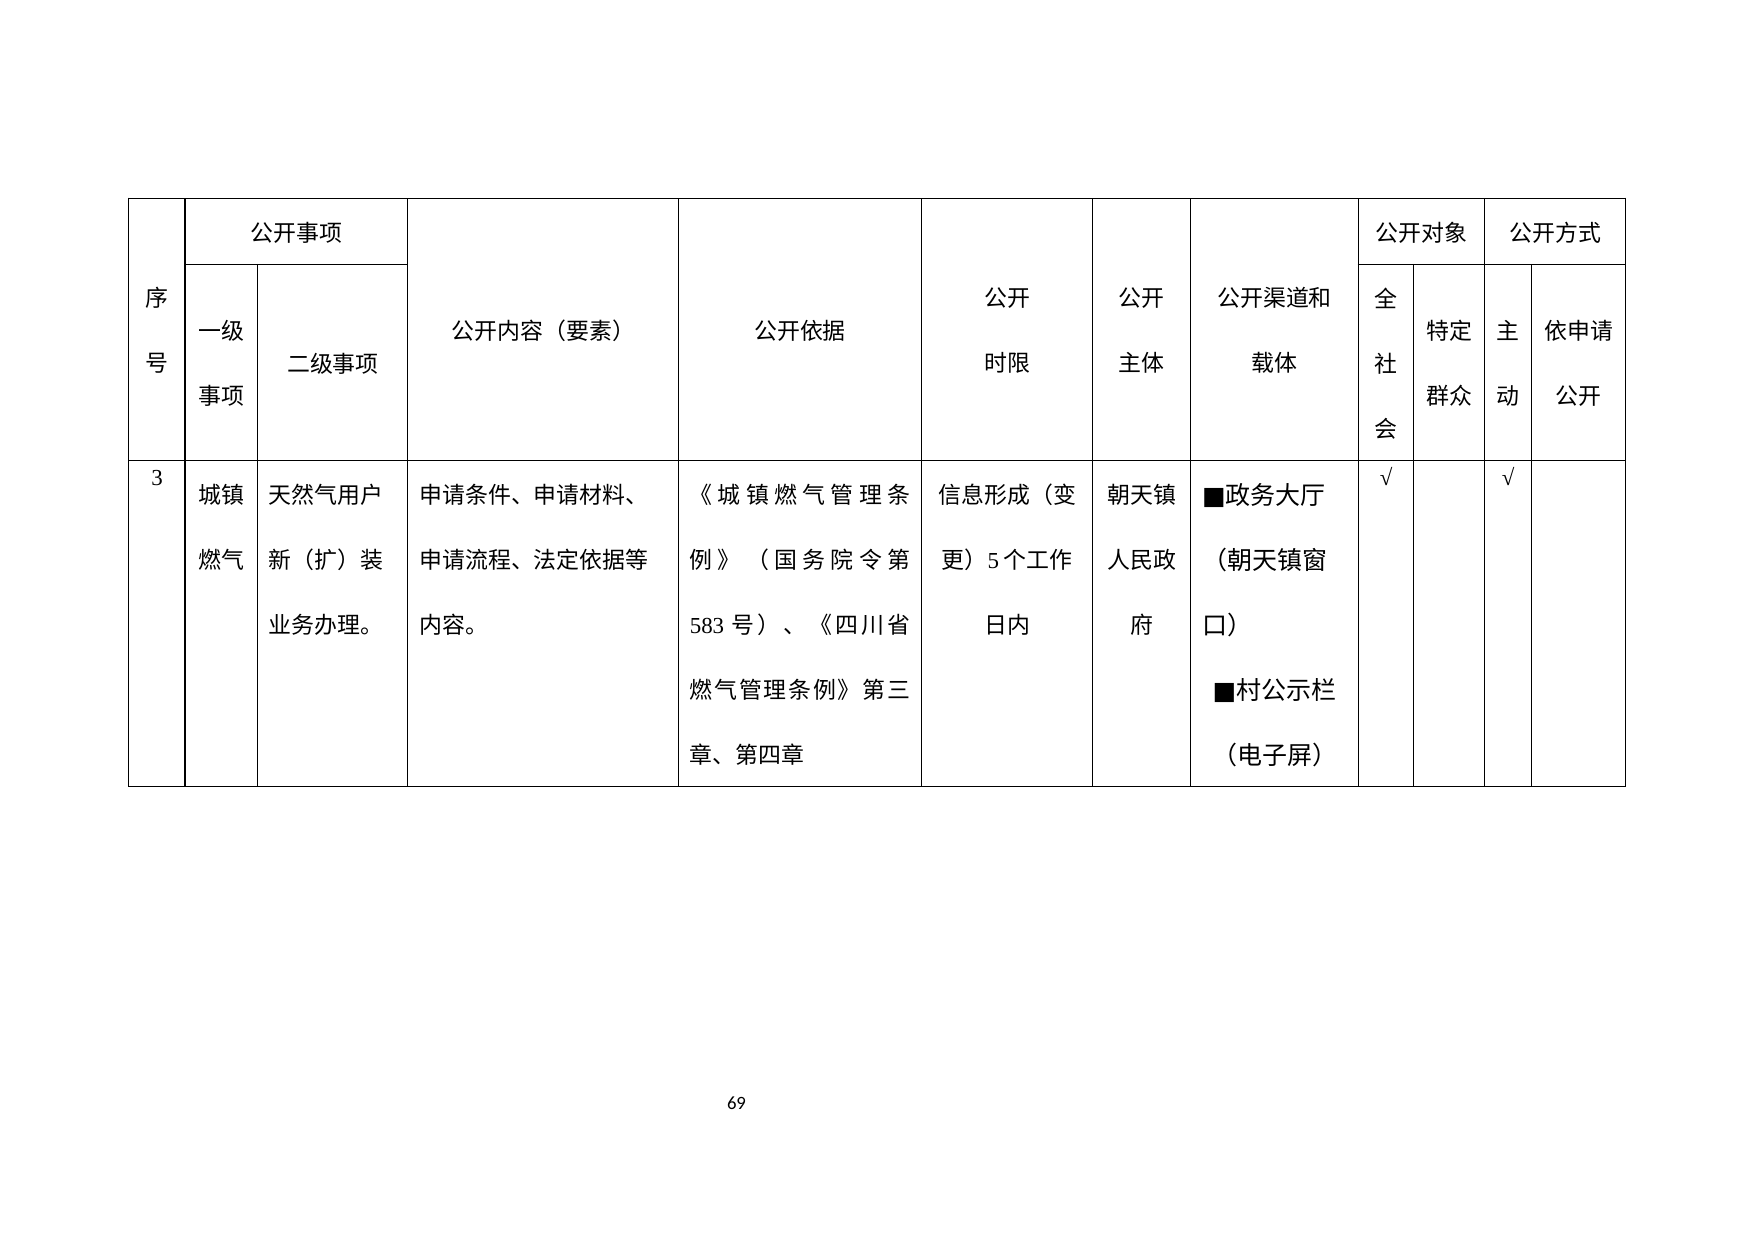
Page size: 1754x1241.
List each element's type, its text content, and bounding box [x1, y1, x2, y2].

table_cell ■政务大厅（朝天镇窗口） ■村公示栏（电子屏） [1191, 461, 1358, 786]
table_header 公开事项 [186, 199, 407, 264]
table_cell 二级事项 [258, 265, 407, 460]
table_cell 朝天镇人民政府 [1093, 461, 1190, 786]
table_cell 3 [129, 461, 184, 786]
table_header 公开方式 [1485, 199, 1625, 264]
table_cell 全 社 会 [1359, 265, 1413, 460]
table_header 公开依据 [679, 199, 921, 460]
table_cell 信息形成（变更）5个工作日内 [922, 461, 1092, 786]
table_cell √ [1359, 461, 1413, 786]
table_cell 主动 [1485, 265, 1531, 460]
table_cell 申请条件、申请材料、申请流程、法定依据等内容。 [408, 461, 678, 786]
table_cell 天然气用户新（扩）装业务办理。 [258, 461, 407, 786]
table_cell 依申请公开 [1532, 265, 1625, 460]
table_header 序号 [129, 199, 184, 460]
table_cell 一级 事项 [186, 265, 257, 460]
table_header 公开 时限 [922, 199, 1092, 460]
table_header 公开内容（要素） [408, 199, 678, 460]
table_cell [1414, 461, 1484, 786]
table_cell [1532, 461, 1625, 786]
table_header 公开对象 [1359, 199, 1484, 264]
table_cell 特定群众 [1414, 265, 1484, 460]
table_header 公开 主体 [1093, 199, 1190, 460]
table_cell √ [1485, 461, 1531, 786]
table_cell 城镇 燃气 [186, 461, 257, 786]
table_cell 《城镇燃气管理条例》（国务院令第583号）、《四川省燃气管理条例》第三章、第四章 [679, 461, 921, 786]
table_header 公开渠道和 载体 [1191, 199, 1358, 460]
